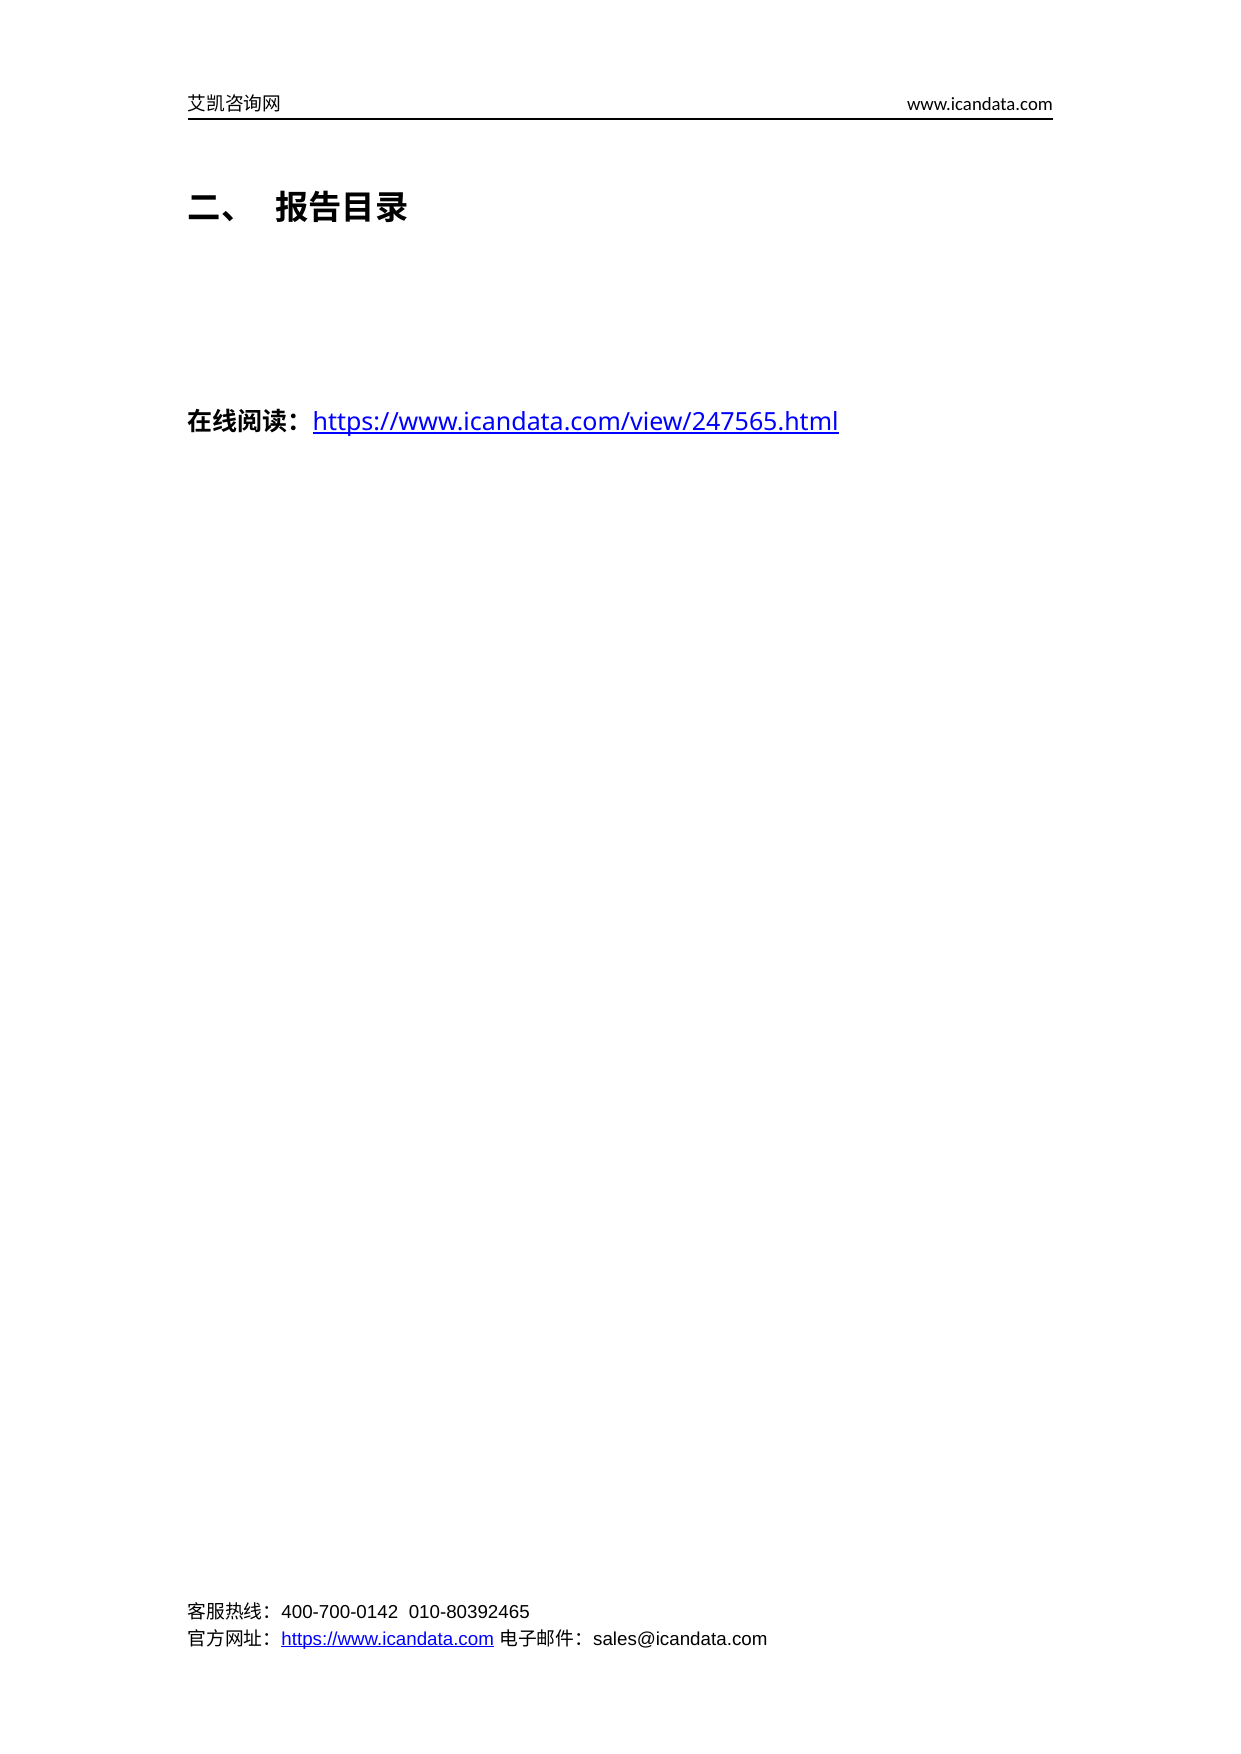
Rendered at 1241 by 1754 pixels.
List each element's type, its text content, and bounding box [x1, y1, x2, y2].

subtitle 报告目录 [187, 172, 1053, 237]
text 在线阅读：https://www.icandata.com/view/247565.html [187, 387, 1053, 452]
